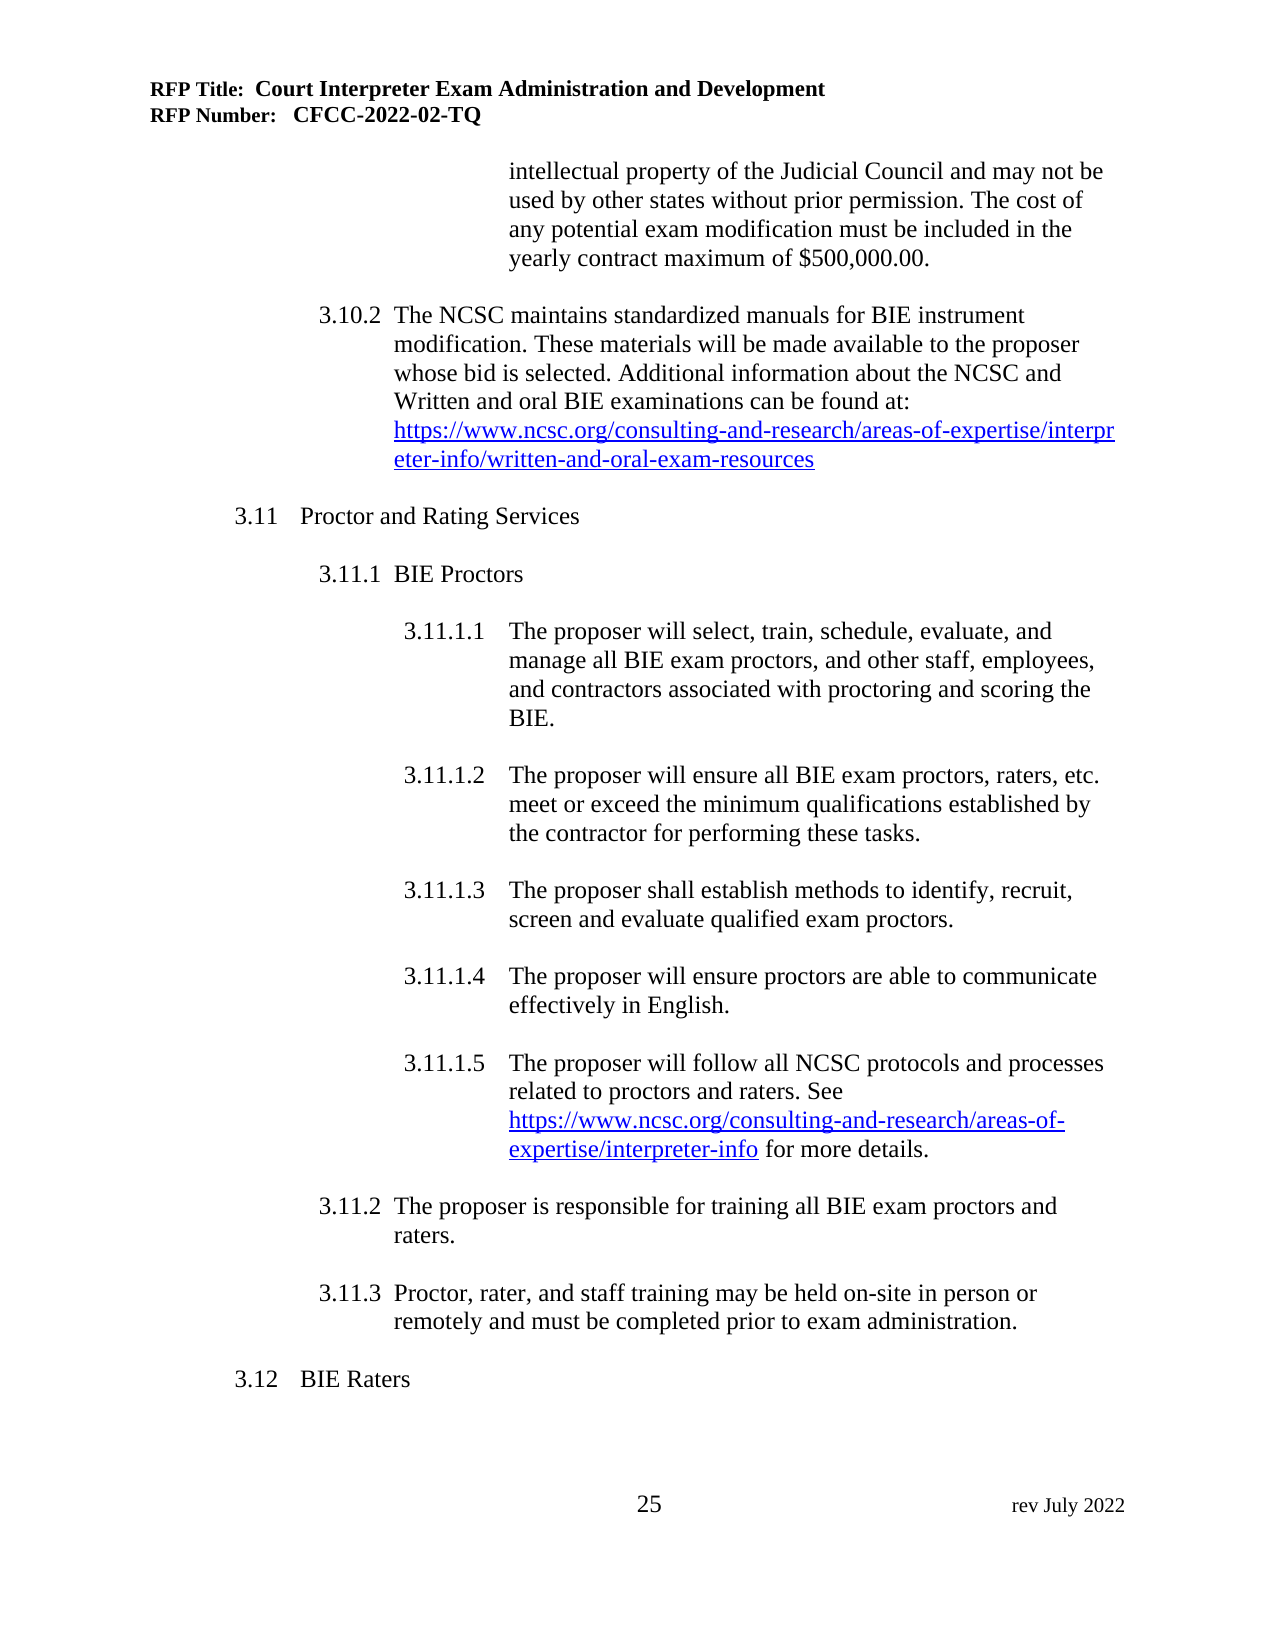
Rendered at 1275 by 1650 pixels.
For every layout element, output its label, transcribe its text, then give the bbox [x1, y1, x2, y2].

list The proposer is responsible for training all BIE exam proctors and raters. [319, 1191, 1125, 1278]
list Proctor, rater, and staff training may be held on-site in person or remotely and must be completed prior to exam administration. [319, 1278, 1125, 1364]
list The proposer will ensure proctors are able to communicate effectively in English. [403, 961, 1125, 1019]
list The NCSC maintains standardized manuals for BIE instrument modification. These materials will be made available to the proposer whose bid is selected. Additional information about the NCSC and Written and oral BIE examinations can be found at: https://www.ncsc.org/consulting-and-research/areas-of-expertise/interpreter-info/written-and-oral-exam-resources [319, 300, 1125, 473]
list The proposer will select, train, schedule, evaluate, and manage all BIE exam proctors, and other staff, employees, and contractors associated with proctoring and scoring the BIE. [403, 616, 1125, 760]
list Proctor and Rating Services [234, 501, 1125, 559]
list BIE Proctors [319, 559, 1125, 616]
list The proposer will ensure all BIE exam proctors, raters, etc. meet or exceed the minimum qualifications established by the contractor for performing these tasks. [403, 760, 1125, 875]
list BIE Raters [234, 1364, 1125, 1421]
list The proposer shall establish methods to identify, recruit, screen and evaluate qualified exam proctors. [403, 875, 1125, 961]
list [403, 156, 1125, 271]
list The proposer will follow all NCSC protocols and processes related to proctors and raters. See https://www.ncsc.org/consulting-and-research/areas-of-expertise/interpreter-info for more details. [403, 1048, 1125, 1191]
